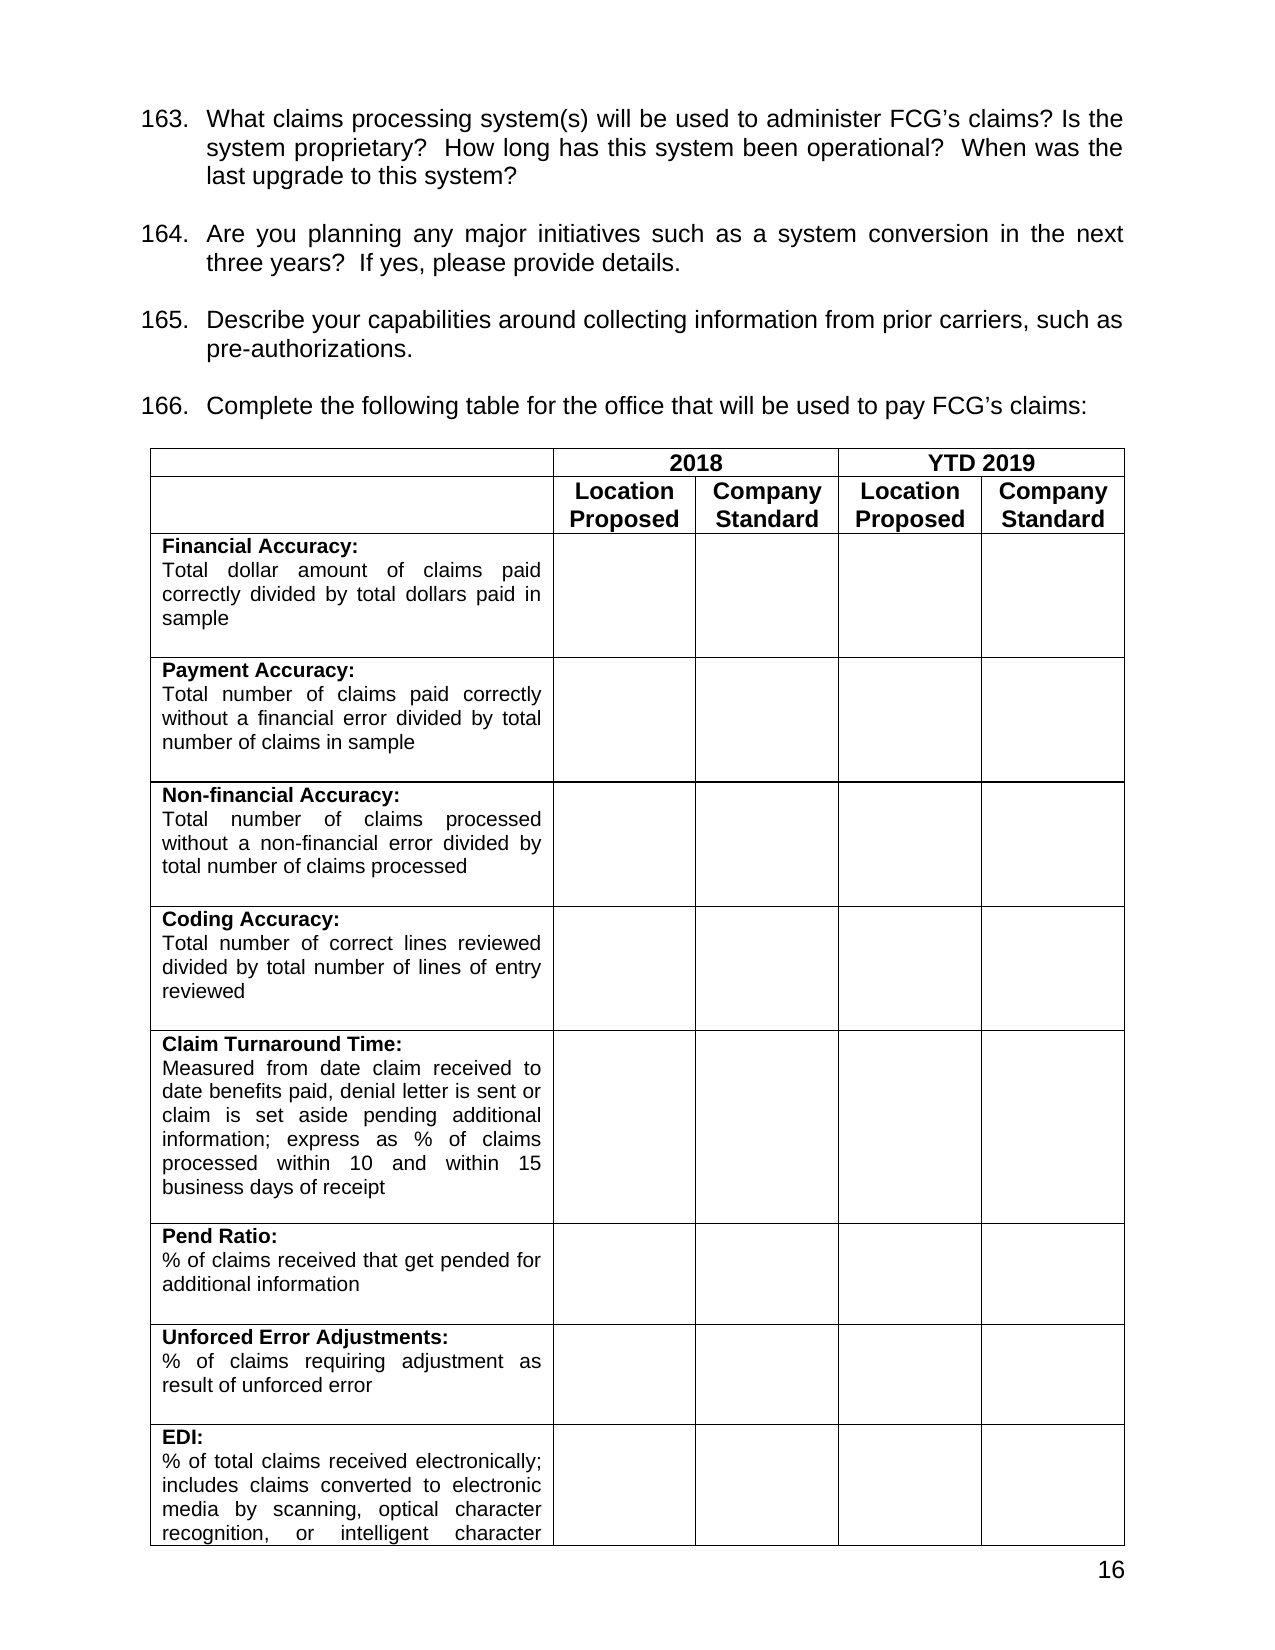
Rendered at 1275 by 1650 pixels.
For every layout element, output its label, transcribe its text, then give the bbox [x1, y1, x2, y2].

table_cell Coding Accuracy: Total number of correct lines reviewed divided by total number of lines of entry reviewed [151, 907, 553, 1030]
table_cell [982, 1325, 1124, 1424]
table_cell [839, 783, 981, 906]
table_cell [151, 477, 553, 532]
list What claims processing system(s) will be used to administer FCG’s claims? Is the system proprietary? How long has this system been operational? When was the last upgrade to this system? [141, 104, 1125, 190]
table_header YTD 2019 [839, 449, 1124, 476]
table_cell [696, 534, 838, 657]
table_cell [982, 1224, 1124, 1324]
table_cell [982, 1425, 1124, 1545]
table_cell Company Standard [696, 477, 838, 532]
table_cell [982, 907, 1124, 1030]
table_cell Financial Accuracy: Total dollar amount of claims paid correctly divided by total dollars paid in sample [151, 534, 553, 657]
table_cell Pend Ratio: % of claims received that get pended for additional information [151, 1224, 553, 1324]
table_cell [696, 1031, 838, 1223]
table_cell [696, 1425, 838, 1545]
table_cell Location Proposed [554, 477, 695, 532]
table_cell [839, 1031, 981, 1223]
list Complete the following table for the office that will be used to pay FCG’s claims: [141, 391, 1125, 420]
table_cell [839, 1325, 981, 1424]
table_cell [696, 783, 838, 906]
table_cell [839, 534, 981, 657]
table_cell [554, 907, 695, 1030]
table_cell Payment Accuracy: Total number of claims paid correctly without a financial error divided by total number of claims in sample [151, 658, 553, 781]
list Describe your capabilities around collecting information from prior carriers, such as pre-authorizations. [141, 305, 1125, 362]
table_cell [839, 907, 981, 1030]
table_cell [554, 534, 695, 657]
table_cell [554, 783, 695, 906]
table_cell [554, 1224, 695, 1324]
table_cell [839, 658, 981, 781]
table_cell [982, 783, 1124, 906]
table_cell [554, 1031, 695, 1223]
table_cell [554, 1425, 695, 1545]
table_header [151, 449, 553, 476]
table_cell [839, 1425, 981, 1545]
table_cell [696, 658, 838, 781]
table_cell [982, 534, 1124, 657]
table_cell [554, 1325, 695, 1424]
table_cell Location Proposed [839, 477, 981, 532]
table_cell [696, 907, 838, 1030]
table_cell [982, 1031, 1124, 1223]
table_cell [839, 1224, 981, 1324]
list Are you planning any major initiatives such as a system conversion in the next three years? If yes, please provide details. [141, 219, 1125, 276]
table_cell [696, 1224, 838, 1324]
table_cell Non-financial Accuracy: Total number of claims processed without a non-financial error divided by total number of claims processed [151, 783, 553, 906]
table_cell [151, 1425, 553, 1545]
table_cell Unforced Error Adjustments: % of claims requiring adjustment as result of unforced error [151, 1325, 553, 1424]
table_cell [696, 1325, 838, 1424]
table_cell [982, 658, 1124, 781]
table_cell Company Standard [982, 477, 1124, 532]
table_cell [554, 658, 695, 781]
table_header 2018 [554, 449, 838, 476]
table_cell Claim Turnaround Time: Measured from date claim received to date benefits paid, denial letter is sent or claim is set aside pending additional information; express as % of claims processed within 10 and within 15 business days of receipt [151, 1031, 553, 1223]
